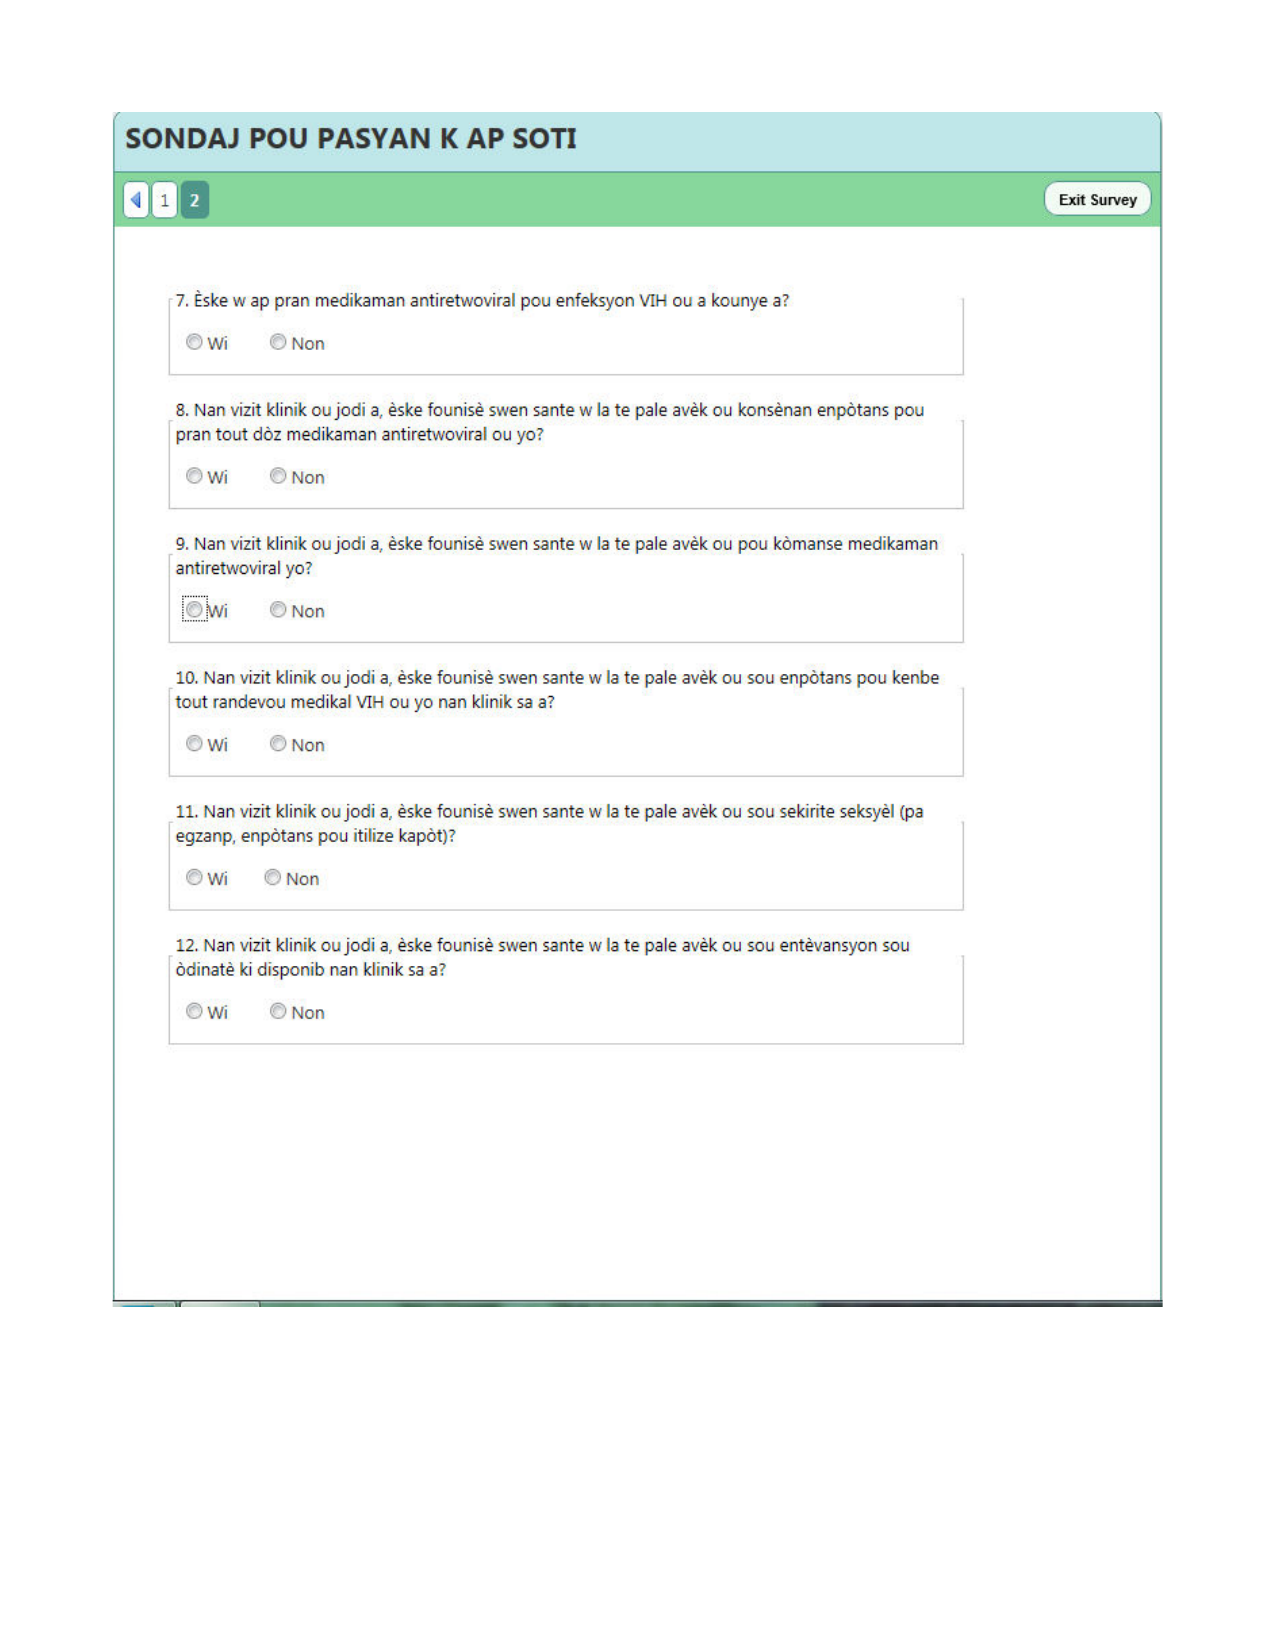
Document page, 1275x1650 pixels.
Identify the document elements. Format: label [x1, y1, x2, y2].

picture [112, 112, 1163, 1307]
